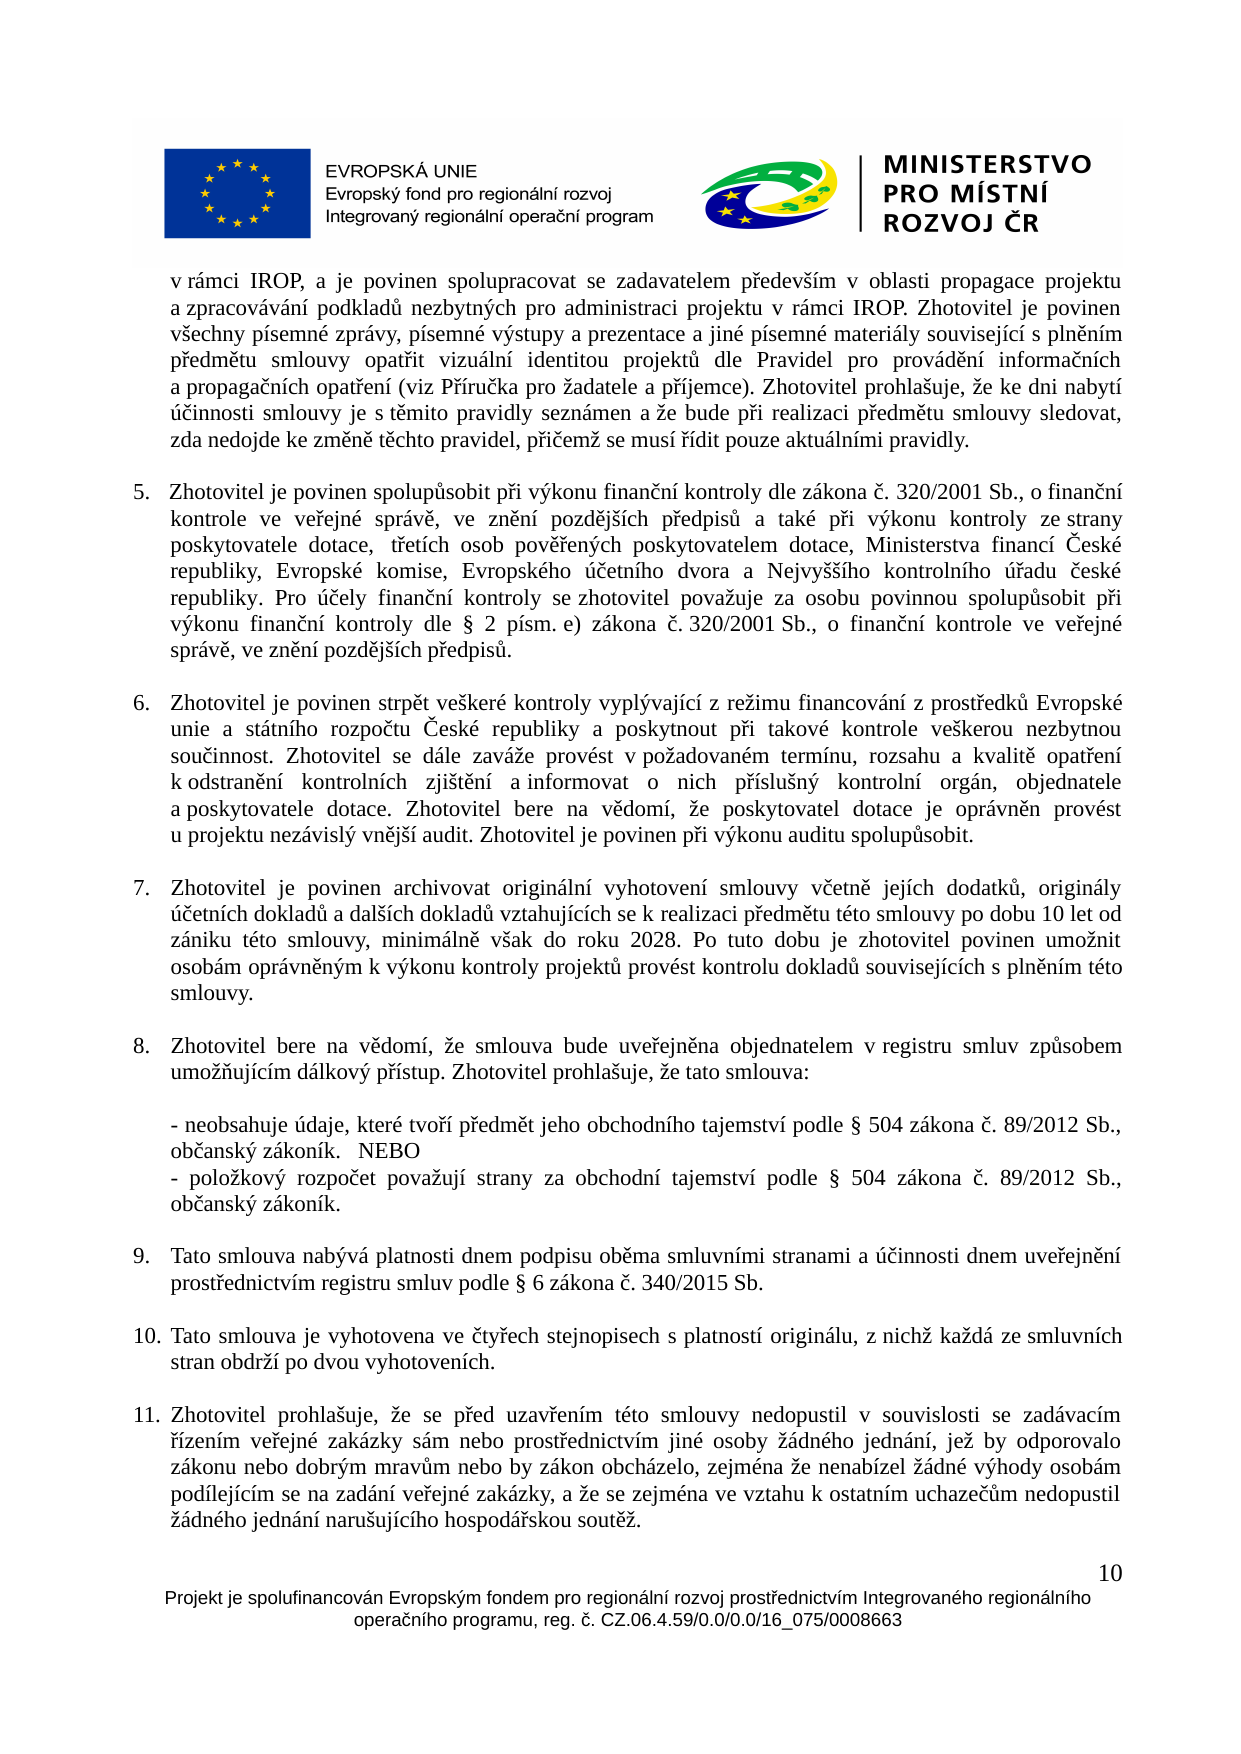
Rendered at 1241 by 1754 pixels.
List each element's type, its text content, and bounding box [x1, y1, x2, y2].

list Tato smlouva nabývá platnosti dnem podpisu oběma smluvními stranami a účinnosti dnem uveřejnění prostřednictvím registru smluv podle § 6 zákona č. 340/2015 Sb. [133, 1243, 1123, 1295]
list Tato smlouva je vyhotovena ve čtyřech stejnopisech s platností originálu, z nichž každá ze smluvních stran obdrží po dvou vyhotoveních. [133, 1322, 1123, 1374]
list Zhotovitel prohlašuje, že se před uzavřením této smlouvy nedopustil v souvislosti se zadávacím řízením veřejné zakázky sám nebo prostřednictvím jiné osoby žádného jednání, jež by odporovalo zákonu nebo dobrým mravům nebo by zákon obcházelo, zejména že nenabízel žádné výhody osobám podílejícím se na zadání veřejné zakázky, a že se zejména ve vztahu k ostatním uchazečům nedopustil žádného jednání narušujícího hospodářskou soutěž. [133, 1401, 1123, 1532]
list Zhotovitel bere na vědomí, že smlouva bude uveřejněna objednatelem v registru smluv způsobem umožňujícím dálkový přístup. Zhotovitel prohlašuje, že tato smlouva: [133, 1032, 1123, 1084]
picture [132, 118, 1123, 268]
list Zhotovitel je povinen archivovat originální vyhotovení smlouvy včetně jejích dodatků, originály účetních dokladů a dalších dokladů vztahujících se k realizaci předmětu této smlouvy po dobu 10 let od zániku této smlouvy, minimálně však do roku 2028. Po tuto dobu je zhotovitel povinen umožnit osobám oprávněným k výkonu kontroly projektů provést kontrolu dokladů souvisejících s plněním této smlouvy. [133, 874, 1123, 1005]
list Zhotovitel je povinen strpět veškeré kontroly vyplývající z režimu financování z prostředků Evropské unie a státního rozpočtu České republiky a poskytnout při takové kontrole veškerou nezbytnou součinnost. Zhotovitel se dále zaváže provést v požadovaném termínu, rozsahu a kvalitě opatření k odstranění kontrolních zjištění a informovat o nich příslušný kontrolní orgán, objednatele a poskytovatele dotace. Zhotovitel bere na vědomí, že poskytovatel dotace je oprávněn provést u projektu nezávislý vnější audit. Zhotovitel je povinen při výkonu auditu spolupůsobit. [133, 689, 1123, 847]
text - neobsahuje údaje, které tvoří předmět jeho obchodního tajemství podle § 504 zákona č. 89/2012 Sb., občanský zákoník. NEBO [170, 1111, 1123, 1163]
text - položkový rozpočet považují strany za obchodní tajemství podle § 504 zákona č. 89/2012 Sb., občanský zákoník. [170, 1163, 1123, 1216]
list Zhotovitel je povinen spolupůsobit při výkonu finanční kontroly dle zákona č. 320/2001 Sb., o finanční kontrole ve veřejné správě, ve znění pozdějších předpisů a také při výkonu kontroly ze strany poskytovatele dotace, třetích osob pověřených poskytovatelem dotace, Ministerstva financí České republiky, Evropské komise, Evropského účetního dvora a Nejvyššího kontrolního úřadu české republiky. Pro účely finanční kontroly se zhotovitel považuje za osobu povinnou spolupůsobit při výkonu finanční kontroly dle § 2 písm. e) zákona č. 320/2001 Sb., o finanční kontrole ve veřejné správě, ve znění pozdějších předpisů. [133, 478, 1123, 663]
